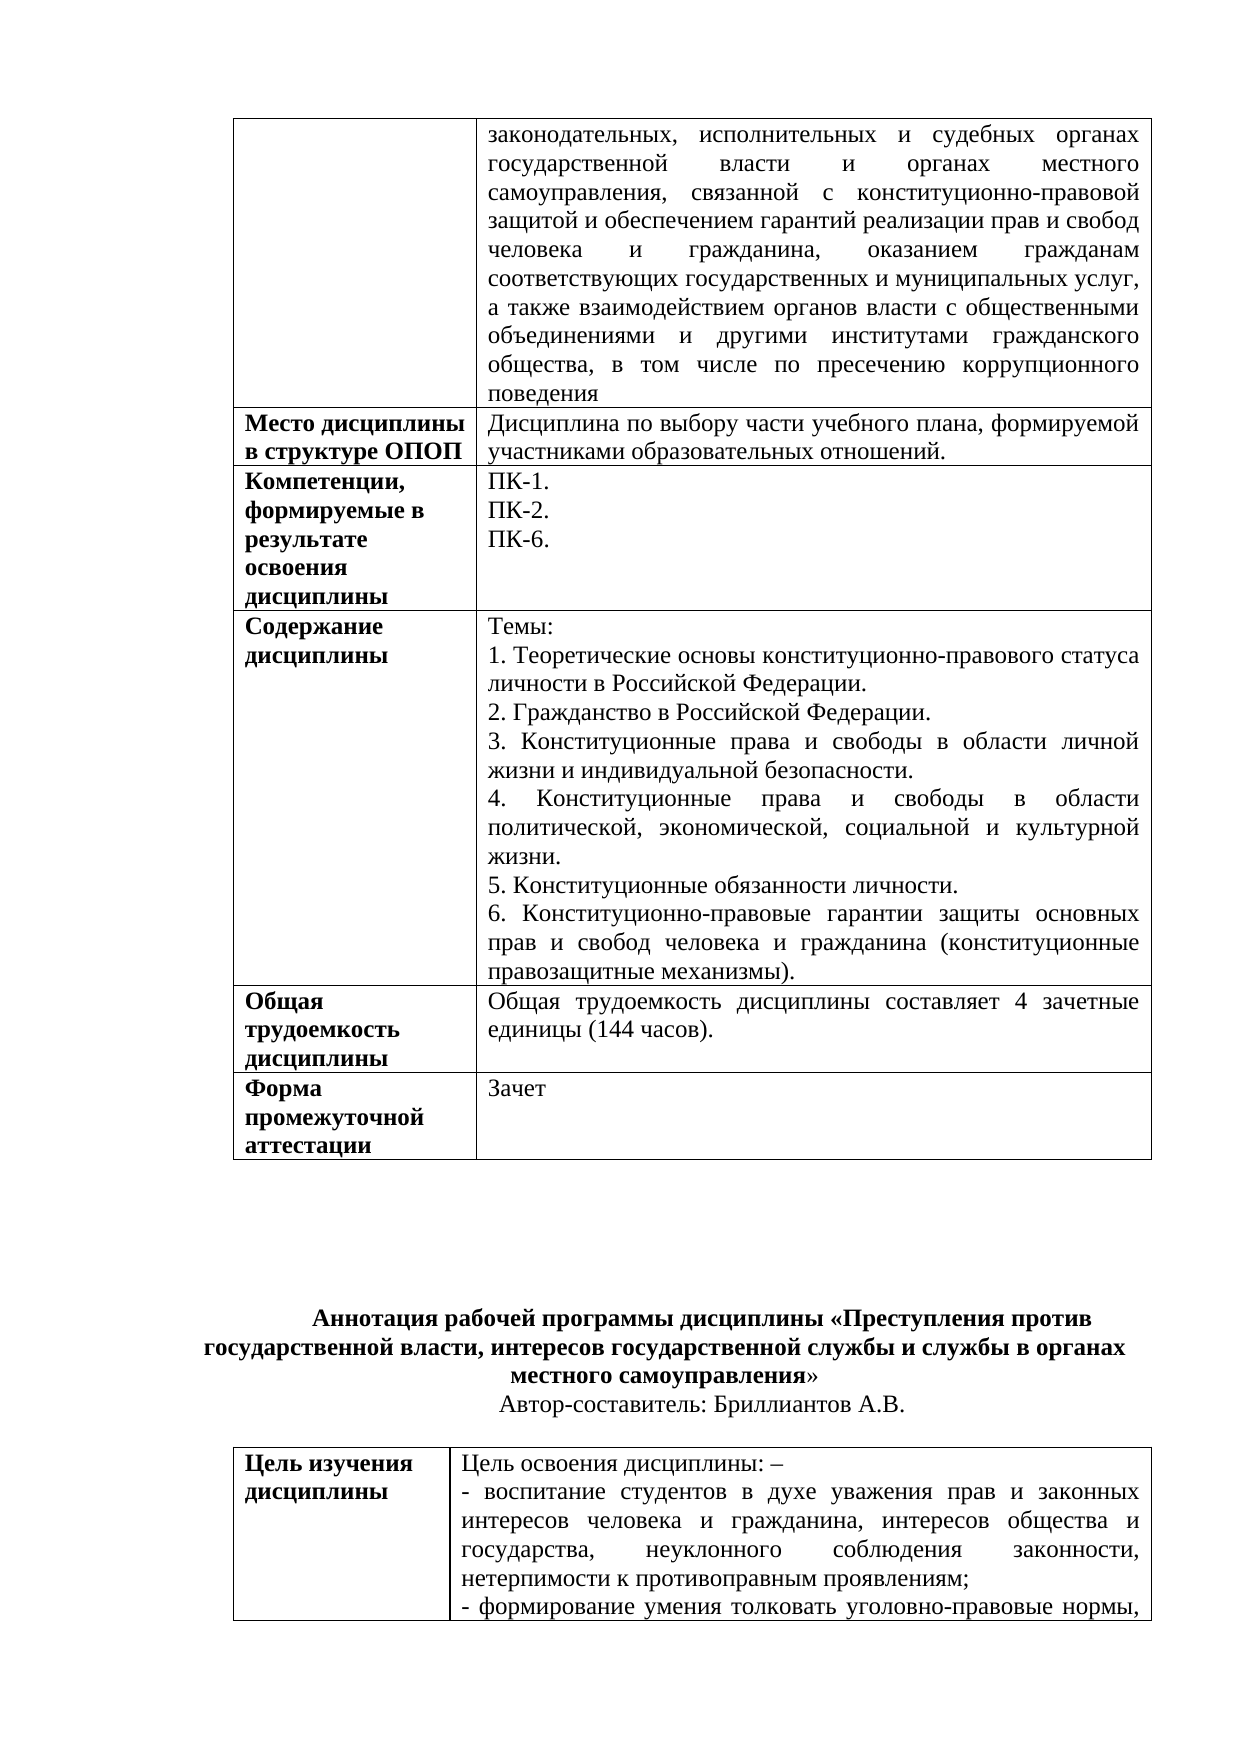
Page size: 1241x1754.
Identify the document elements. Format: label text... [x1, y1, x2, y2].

table_cell Место дисциплины в структуре ОПОП [234, 408, 476, 465]
table_cell Общая трудоемкость дисциплины [234, 986, 476, 1072]
text Автор-составитель: Бриллиантов А.В. [177, 1389, 1152, 1418]
table_cell Общая трудоемкость дисциплины составляет 4 зачетные единицы (144 часов). [477, 986, 1151, 1072]
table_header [234, 1448, 449, 1620]
table_cell Дисциплина по выбору части учебного плана, формируемой участниками образовательных отношений. [477, 408, 1151, 465]
table_cell Содержание дисциплины [234, 611, 476, 985]
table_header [477, 119, 1151, 407]
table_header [234, 119, 476, 407]
table_cell Темы: 1. Теоретические основы конституционно-правового статуса личности в Российской Федерации. 2. Гражданство в Российской Федерации. 3. Конституционные права и свободы в области личной жизни и индивидуальной безопасности. 4. Конституционные права и свободы в области политической, экономической, социальной и культурной жизни. 5. Конституционные обязанности личности. 6. Конституционно-правовые гарантии защиты основных прав и свобод человека и гражданина (конституционные правозащитные механизмы). [477, 611, 1151, 985]
table_cell ПК-1. ПК-2. ПК-6. [477, 466, 1151, 610]
text Аннотация рабочей программы дисциплины «Преступления против государственной власти, интересов государственной службы и службы в органах местного самоуправления» [177, 1303, 1152, 1389]
table_cell Форма промежуточной аттестации [234, 1073, 476, 1159]
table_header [451, 1448, 1151, 1620]
table_cell Зачет [477, 1073, 1151, 1159]
table_cell Компетенции, формируемые в результате освоения дисциплины [234, 466, 476, 610]
